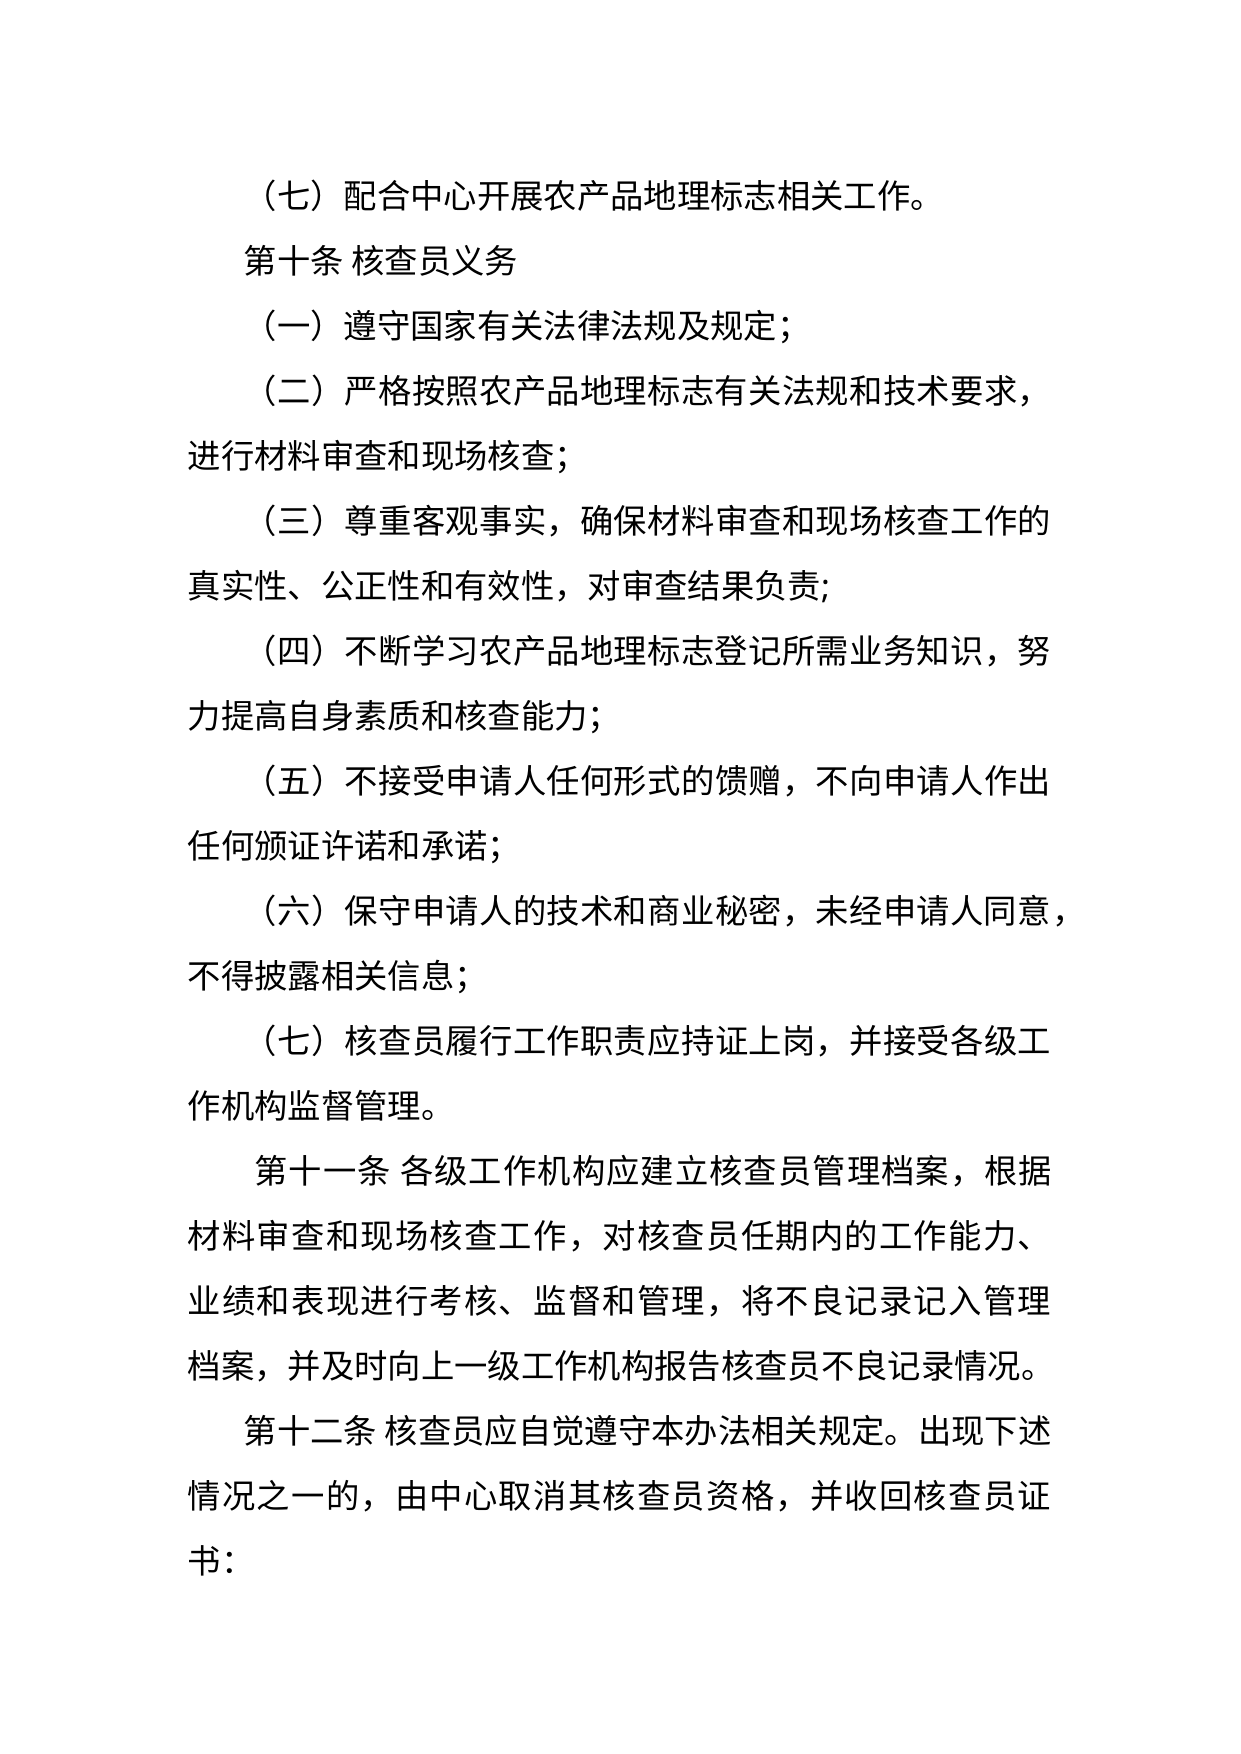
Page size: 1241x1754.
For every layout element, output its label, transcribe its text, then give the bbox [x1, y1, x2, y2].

text （一）遵守国家有关法律法规及规定； [187, 292, 1053, 357]
text （四）不断学习农产品地理标志登记所需业务知识，努力提高自身素质和核查能力； [187, 617, 1053, 747]
text （七）配合中心开展农产品地理标志相关工作。 [187, 162, 1053, 227]
text 第十条 核查员义务 [187, 227, 1053, 292]
text （二）严格按照农产品地理标志有关法规和技术要求，进行材料审查和现场核查； [187, 357, 1053, 487]
text 第十二条 核查员应自觉遵守本办法相关规定。出现下述情况之一的，由中心取消其核查员资格，并收回核查员证书： [187, 1397, 1053, 1592]
text （三）尊重客观事实，确保材料审查和现场核查工作的真实性、公正性和有效性，对审查结果负责; [187, 487, 1053, 617]
text 第十一条 各级工作机构应建立核查员管理档案，根据材料审查和现场核查工作，对核查员任期内的工作能力、业绩和表现进行考核、监督和管理，将不良记录记入管理档案，并及时向上一级工作机构报告核查员不良记录情况。 [187, 1137, 1053, 1397]
text （七）核查员履行工作职责应持证上岗，并接受各级工作机构监督管理。 [187, 1007, 1053, 1137]
text （五）不接受申请人任何形式的馈赠，不向申请人作出任何颁证许诺和承诺； [187, 747, 1053, 877]
text （六）保守申请人的技术和商业秘密，未经申请人同意，不得披露相关信息； [187, 877, 1053, 1007]
